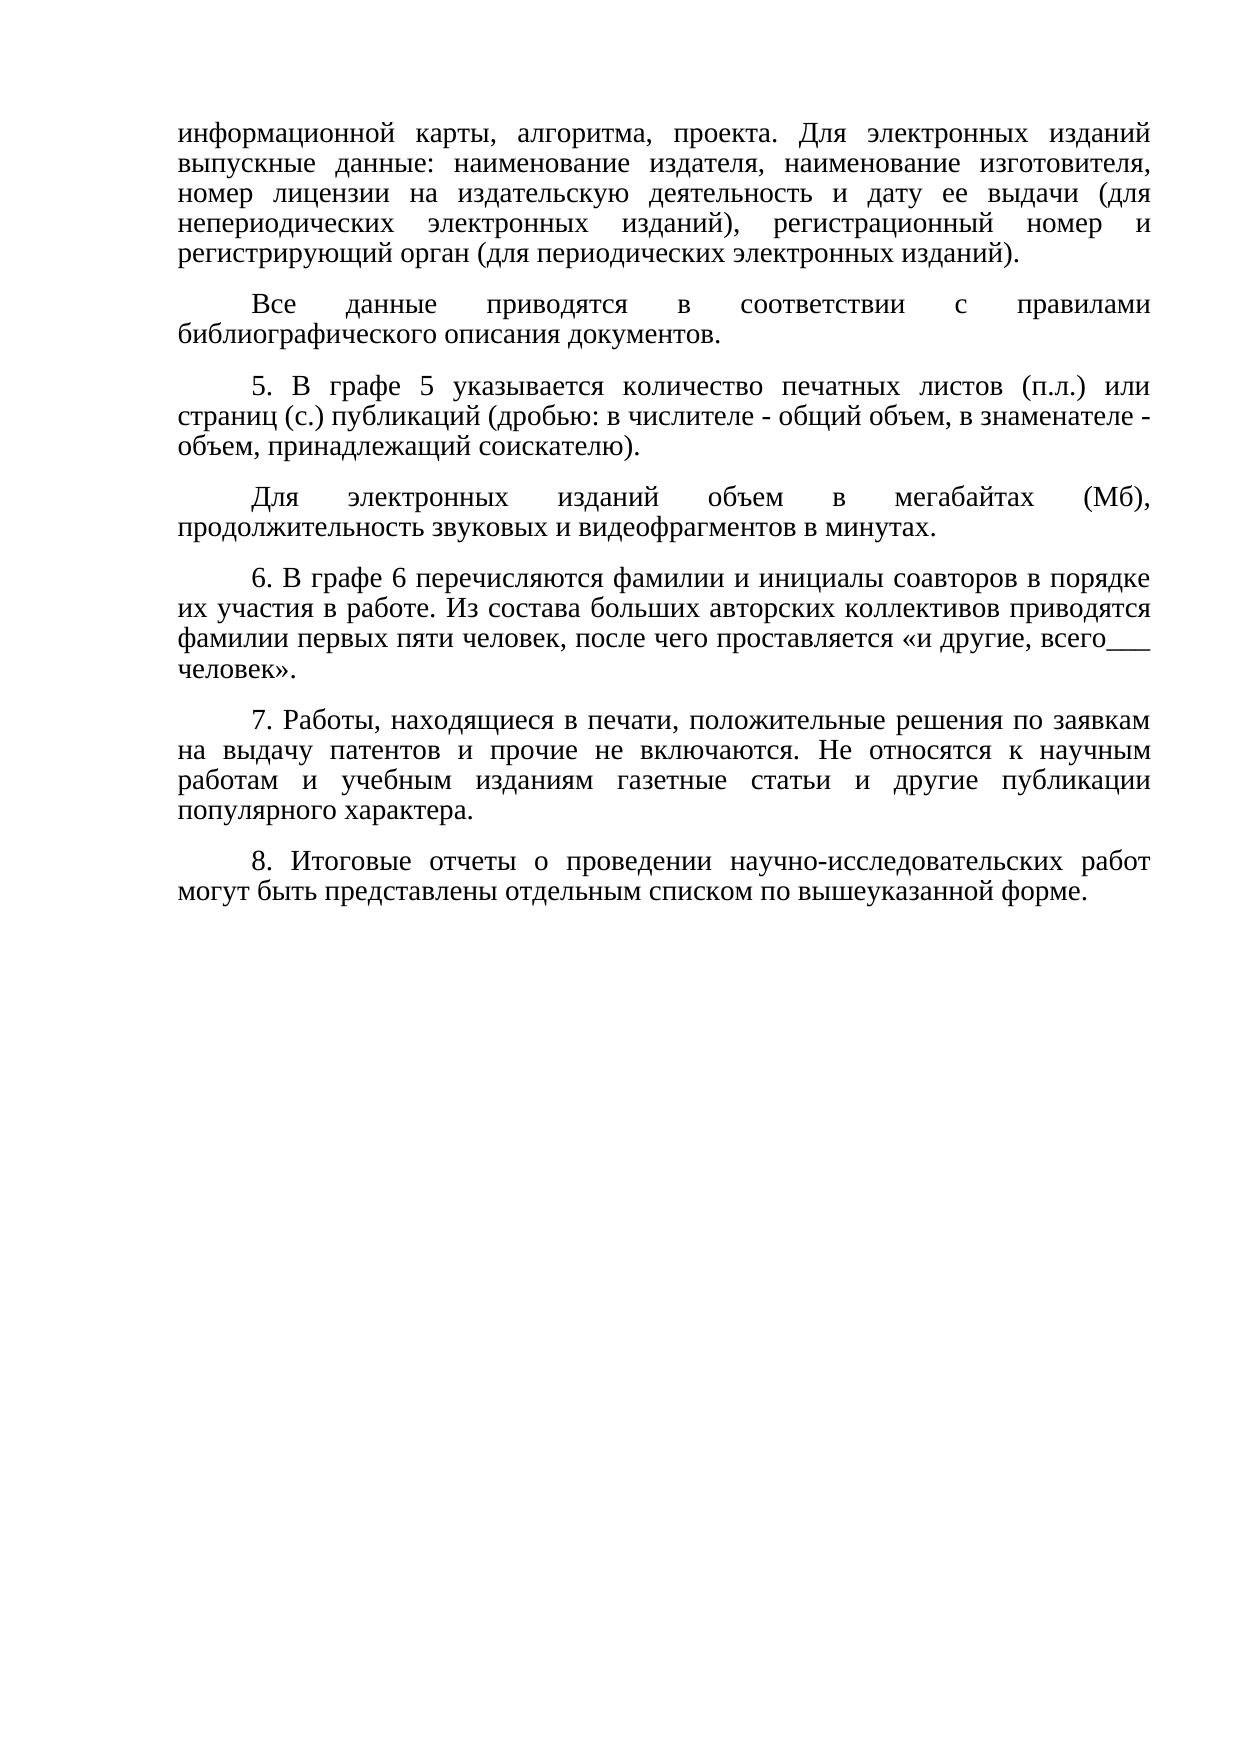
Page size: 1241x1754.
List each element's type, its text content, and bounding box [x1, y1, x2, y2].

text 6. В графе 6 перечисляются фамилии и инициалы соавторов в порядке их участия в работе. Из состава больших авторских коллективов приводятся фамилии первых пяти человек, после чего проставляется «и другие, всего___ человек». [177, 563, 1152, 684]
text Все данные приводятся в соответствии с правилами библиографического описания документов. [177, 290, 1152, 350]
text 8. Итоговые отчеты о проведении научно-исследовательских работ могут быть представлены отдельным списком по вышеуказанной форме. [177, 847, 1152, 907]
text 7. Работы, находящиеся в печати, положительные решения по заявкам на выдачу патентов и прочие не включаются. Не относятся к научным работам и учебным изданиям газетные статьи и другие публикации популярного характера. [177, 705, 1152, 826]
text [177, 118, 1152, 269]
text Для электронных изданий объем в мегабайтах (Мб), продолжительность звуковых и видеофрагментов в минутах. [177, 482, 1152, 543]
text 5. В графе 5 указывается количество печатных листов (п.л.) или страниц (с.) публикаций (дробью: в числителе - общий объем, в знаменателе - объем, принадлежащий соискателю). [177, 371, 1152, 462]
